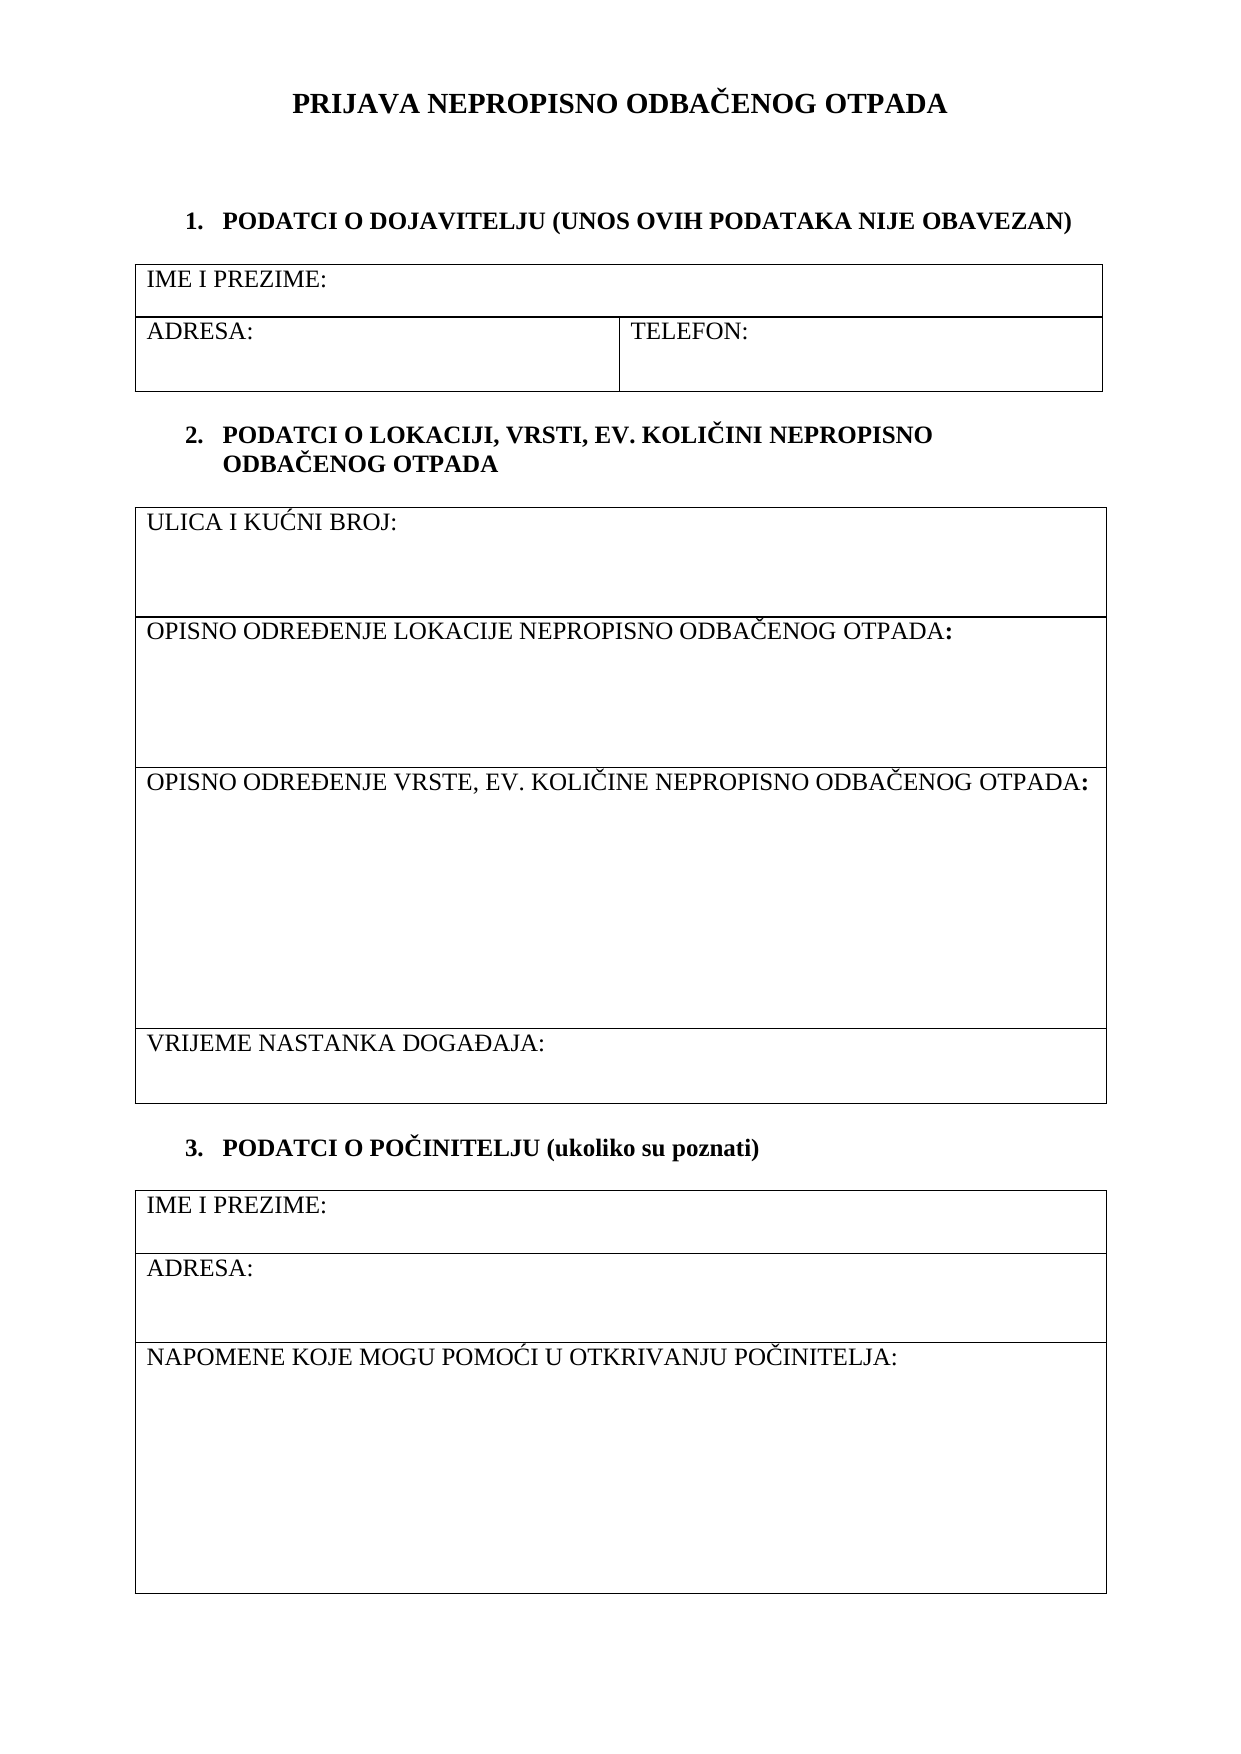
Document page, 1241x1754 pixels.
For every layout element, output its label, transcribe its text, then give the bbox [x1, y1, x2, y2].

table_cell VRIJEME NASTANKA DOGAĐAJA: [136, 1029, 1106, 1103]
table_cell ADRESA: [136, 318, 619, 391]
table_header IME I PREZIME: [136, 265, 1102, 316]
table_header IME I PREZIME: [136, 1191, 1106, 1252]
list PODATCI O POČINITELJU (ukoliko su poznati) [185, 1133, 1119, 1161]
table_cell NAPOMENE KOJE MOGU POMOĆI U OTKRIVANJU POČINITELJA: [136, 1343, 1106, 1593]
list PODATCI O DOJAVITELJU (UNOS OVIH PODATAKA NIJE OBAVEZAN) [185, 206, 1119, 235]
table_cell ADRESA: [136, 1254, 1106, 1342]
table_cell OPISNO ODREĐENJE LOKACIJE NEPROPISNO ODBAČENOG OTPADA: [136, 618, 1106, 767]
table_header ULICA I KUĆNI BROJ: [136, 508, 1106, 616]
list PODATCI O LOKACIJI, VRSTI, EV. KOLIČINI NEPROPISNO ODBAČENOG OTPADA [185, 421, 933, 478]
table_cell OPISNO ODREĐENJE VRSTE, EV. KOLIČINE NEPROPISNO ODBAČENOG OTPADA: [136, 768, 1106, 1028]
text PRIJAVA NEPROPISNO ODBAČENOG OTPADA [292, 87, 1119, 120]
table_cell TELEFON: [620, 318, 1102, 391]
